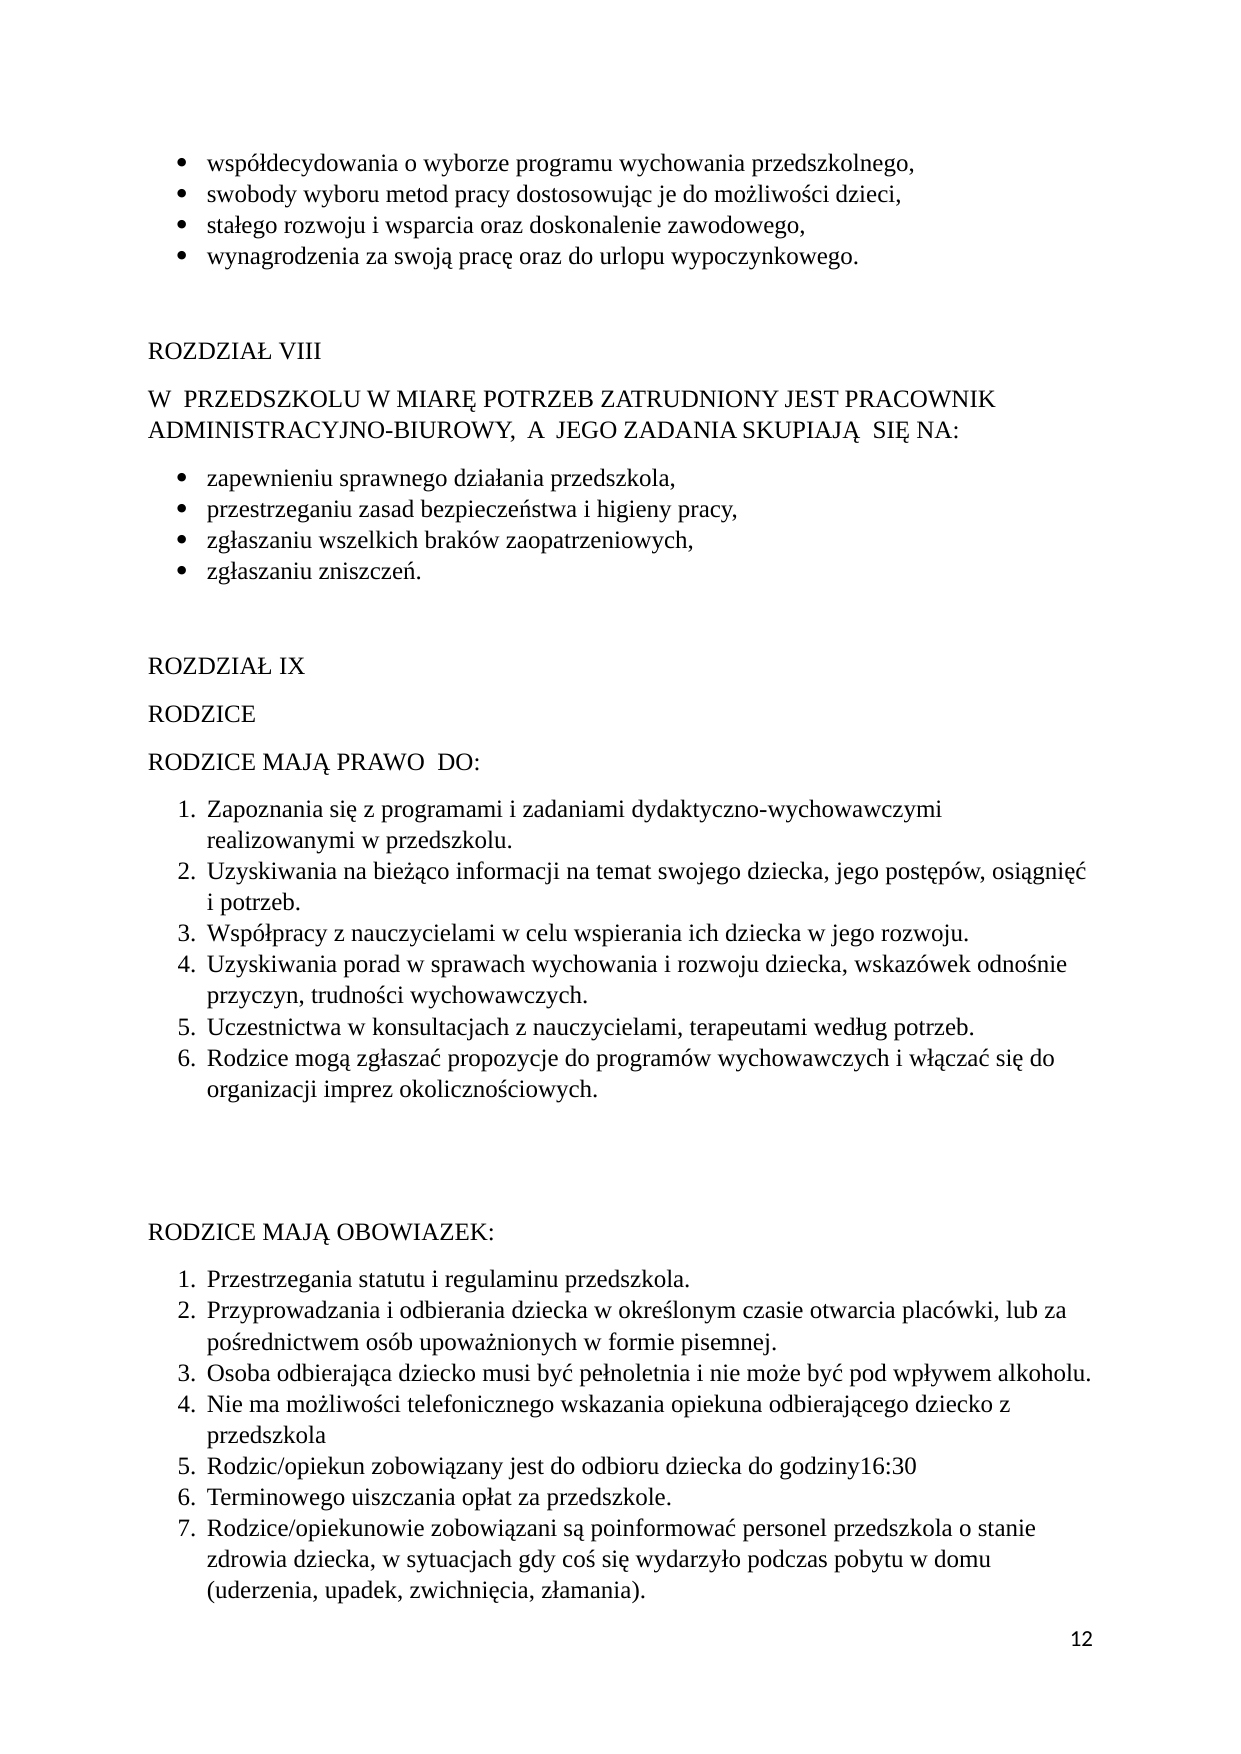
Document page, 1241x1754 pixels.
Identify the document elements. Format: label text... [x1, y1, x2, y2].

text RODZICE [148, 699, 1093, 728]
list zgłaszaniu zniszczeń. [177, 556, 1093, 584]
list Uzyskiwania porad w sprawach wychowania i rozwoju dziecka, wskazówek odnośnie przyczyn, trudności wychowawczych. [177, 949, 1093, 1009]
text ROZDZIAŁ VIII [148, 336, 1093, 365]
list zapewnieniu sprawnego działania przedszkola, [177, 463, 1093, 491]
list stałego rozwoju i wsparcia oraz doskonalenie zawodowego, [177, 210, 1093, 238]
list wynagrodzenia za swoją pracę oraz do urlopu wypoczynkowego. [177, 241, 1093, 269]
list Uzyskiwania na bieżąco informacji na temat swojego dziecka, jego postępów, osiągnięć i potrzeb. [177, 856, 1093, 916]
list przestrzeganiu zasad bezpieczeństwa i higieny pracy, [177, 494, 1093, 522]
text RODZICE MAJĄ PRAWO DO: [148, 747, 1093, 775]
list Osoba odbierająca dziecko musi być pełnoletnia i nie może być pod wpływem alkoholu. [177, 1358, 1093, 1386]
list Rodzice mogą zgłaszać propozycje do programów wychowawczych i włączać się do organizacji imprez okolicznościowych. [177, 1043, 1093, 1102]
list Przyprowadzania i odbierania dziecka w określonym czasie otwarcia placówki, lub za pośrednictwem osób upoważnionych w formie pisemnej. [177, 1296, 1093, 1355]
list Rodzic/opiekun zobowiązany jest do odbioru dziecka do godziny16:30 [177, 1451, 1093, 1479]
list Terminowego uiszczania opłat za przedszkole. [177, 1482, 1093, 1511]
text ROZDZIAŁ IX [148, 651, 1093, 680]
list współdecydowania o wyborze programu wychowania przedszkolnego, [177, 148, 1093, 176]
list Przestrzegania statutu i regulaminu przedszkola. [177, 1264, 1093, 1293]
list Uczestnictwa w konsultacjach z nauczycielami, terapeutami według potrzeb. [177, 1012, 1093, 1040]
list Nie ma możliwości telefonicznego wskazania opiekuna odbierającego dziecko z przedszkola [177, 1389, 1093, 1448]
text W PRZEDSZKOLU W MIARĘ POTRZEB ZATRUDNIONY JEST PRACOWNIK ADMINISTRACYJNO-BIUROWY, A JEGO ZADANIA SKUPIAJĄ SIĘ NA: [148, 384, 1093, 444]
list Zapoznania się z programami i zadaniami dydaktyczno-wychowawczymi realizowanymi w przedszkolu. [177, 794, 1093, 854]
list Rodzice/opiekunowie zobowiązani są poinformować personel przedszkola o stanie zdrowia dziecka, w sytuacjach gdy coś się wydarzyło podczas pobytu w domu (uderzenia, upadek, zwichnięcia, złamania). [177, 1513, 1093, 1604]
list zgłaszaniu wszelkich braków zaopatrzeniowych, [177, 525, 1093, 553]
list swobody wyboru metod pracy dostosowując je do możliwości dzieci, [177, 179, 1093, 207]
list Współpracy z nauczycielami w celu wspierania ich dziecka w jego rozwoju. [177, 918, 1093, 947]
text RODZICE MAJĄ OBOWIAZEK: [148, 1217, 1093, 1246]
